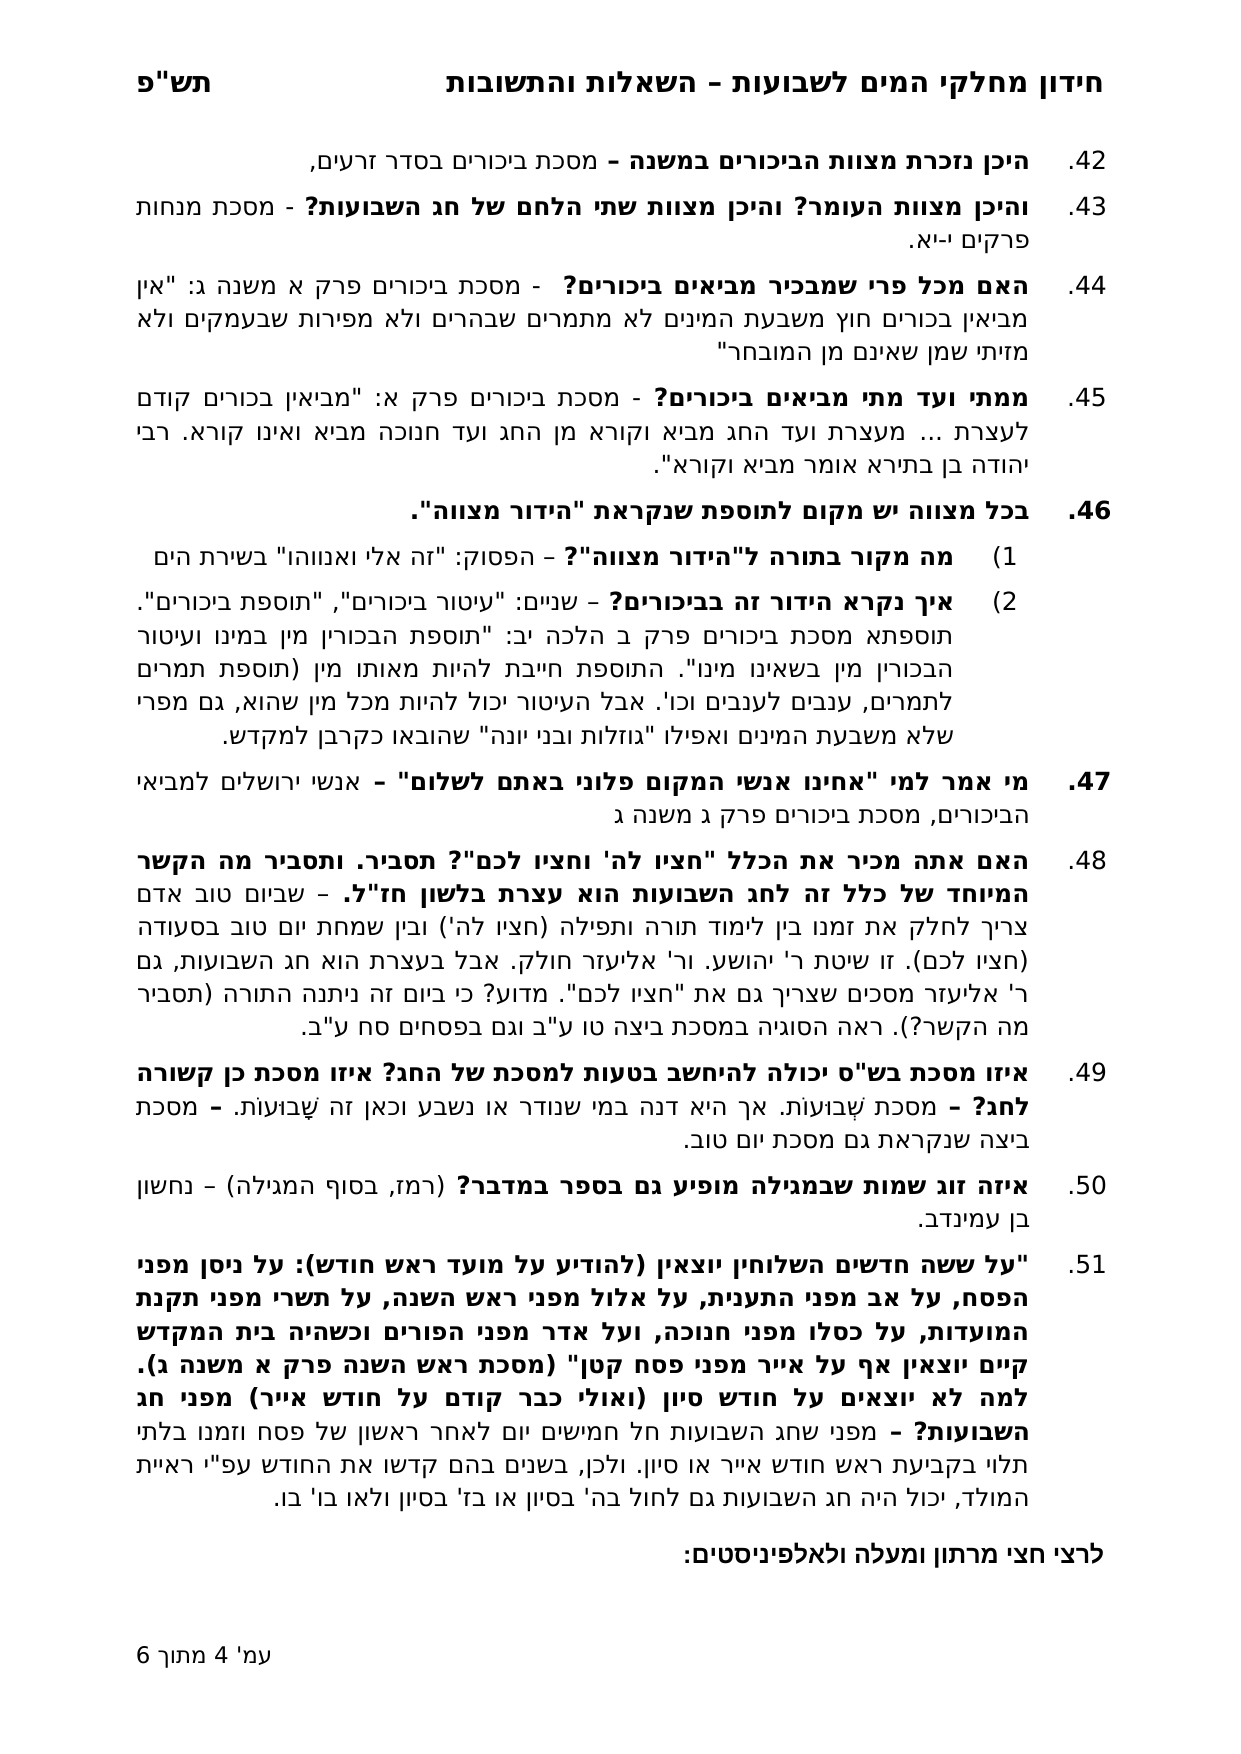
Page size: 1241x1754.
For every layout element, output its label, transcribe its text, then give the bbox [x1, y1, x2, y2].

list האם אתה מכיר את הכלל "חציו לה' וחציו לכם"? תסביר. ותסביר מה הקשר המיוחד של כלל זה לחג השבועות הוא עצרת בלשון חז"ל. – שביום טוב אדם צריך לחלק את זמנו בין לימוד תורה ותפילה (חציו לה') ובין שמחת יום טוב בסעודה (חציו לכם). זו שיטת ר' יהושע. ור' אליעזר חולק. אבל בעצרת הוא חג השבועות, גם ר' אליעזר מסכים שצריך גם את "חציו לכם". מדוע? כי ביום זה ניתנה התורה (תסביר מה הקשר?). ראה הסוגיה במסכת ביצה טו ע"ב וגם בפסחים סח ע"ב. [136, 842, 1067, 1042]
list "על ששה חדשים השלוחין יוצאין (להודיע על מועד ראש חודש): על ניסן מפני הפסח, על אב מפני התענית, על אלול מפני ראש השנה, על תשרי מפני תקנת המועדות, על כסלו מפני חנוכה, ועל אדר מפני הפורים וכשהיה בית המקדש קיים יוצאין אף על אייר מפני פסח קטן" (מסכת ראש השנה פרק א משנה ג). למה לא יוצאים על חודש סיון (ואולי כבר קודם על חודש אייר) מפני חג השבועות? – מפני שחג השבועות חל חמישים יום לאחר ראשון של פסח וזמנו בלתי תלוי בקביעת ראש חודש אייר או סיון. ולכן, בשנים בהם קדשו את החודש עפ"י ראיית המולד, יכול היה חג השבועות גם לחול בה' בסיון או בז' בסיון ולאו בו' בו. [136, 1246, 1067, 1513]
list מי אמר למי "אחינו אנשי המקום פלוני באתם לשלום" – אנשי ירושלים למביאי הביכורים, מסכת ביכורים פרק ג משנה ג [136, 763, 1067, 829]
list איזה זוג שמות שבמגילה מופיע גם בספר במדבר? (רמז, בסוף המגילה) – נחשון בן עמינדב. [136, 1167, 1067, 1233]
list האם מכל פרי שמבכיר מביאים ביכורים? - מסכת ביכורים פרק א משנה ג: "אין מביאין בכורים חוץ משבעת המינים לא מתמרים שבהרים ולא מפירות שבעמקים ולא מזיתי שמן שאינם מן המובחר" [136, 267, 1067, 367]
list מה מקור בתורה ל"הידור מצווה"? – הפסוק: "זה אלי ואנווהו" בשירת הים [136, 538, 992, 571]
list איך נקרא הידור זה בביכורים? – שניים: "עיטור ביכורים", "תוספת ביכורים". תוספתא מסכת ביכורים פרק ב הלכה יב: "תוספת הבכורין מין במינו ועיטור הבכורין מין בשאינו מינו". התוספת חייבת להיות מאותו מין (תוספת תמרים לתמרים, ענבים לענבים וכו'. אבל העיטור יכול להיות מכל מין שהוא, גם מפרי שלא משבעת המינים ואפילו "גוזלות ובני יונה" שהובאו כקרבן למקדש. [136, 583, 992, 750]
list בכל מצווה יש מקום לתוספת שנקראת "הידור מצווה". [136, 492, 1067, 525]
list איזו מסכת בש"ס יכולה להיחשב בטעות למסכת של החג? איזו מסכת כן קשורה לחג? – מסכת שְׁבוּעוֹת. אך היא דנה במי שנודר או נשבע וכאן זה שָׁבוּעוֹת. – מסכת ביצה שנקראת גם מסכת יום טוב. [136, 1054, 1067, 1154]
text לרצי חצי מרתון ומעלה ולאלפיניסטים: [136, 1538, 1104, 1569]
list היכן נזכרת מצוות הביכורים במשנה – מסכת ביכורים בסדר זרעים, [136, 142, 1067, 175]
list והיכן מצוות העומר? והיכן מצוות שתי הלחם של חג השבועות? - מסכת מנחות פרקים י-יא. [136, 188, 1067, 254]
list ממתי ועד מתי מביאים ביכורים? - מסכת ביכורים פרק א: "מביאין בכורים קודם לעצרת ... מעצרת ועד החג מביא וקורא מן החג ועד חנוכה מביא ואינו קורא. רבי יהודה בן בתירא אומר מביא וקורא". [136, 379, 1067, 479]
